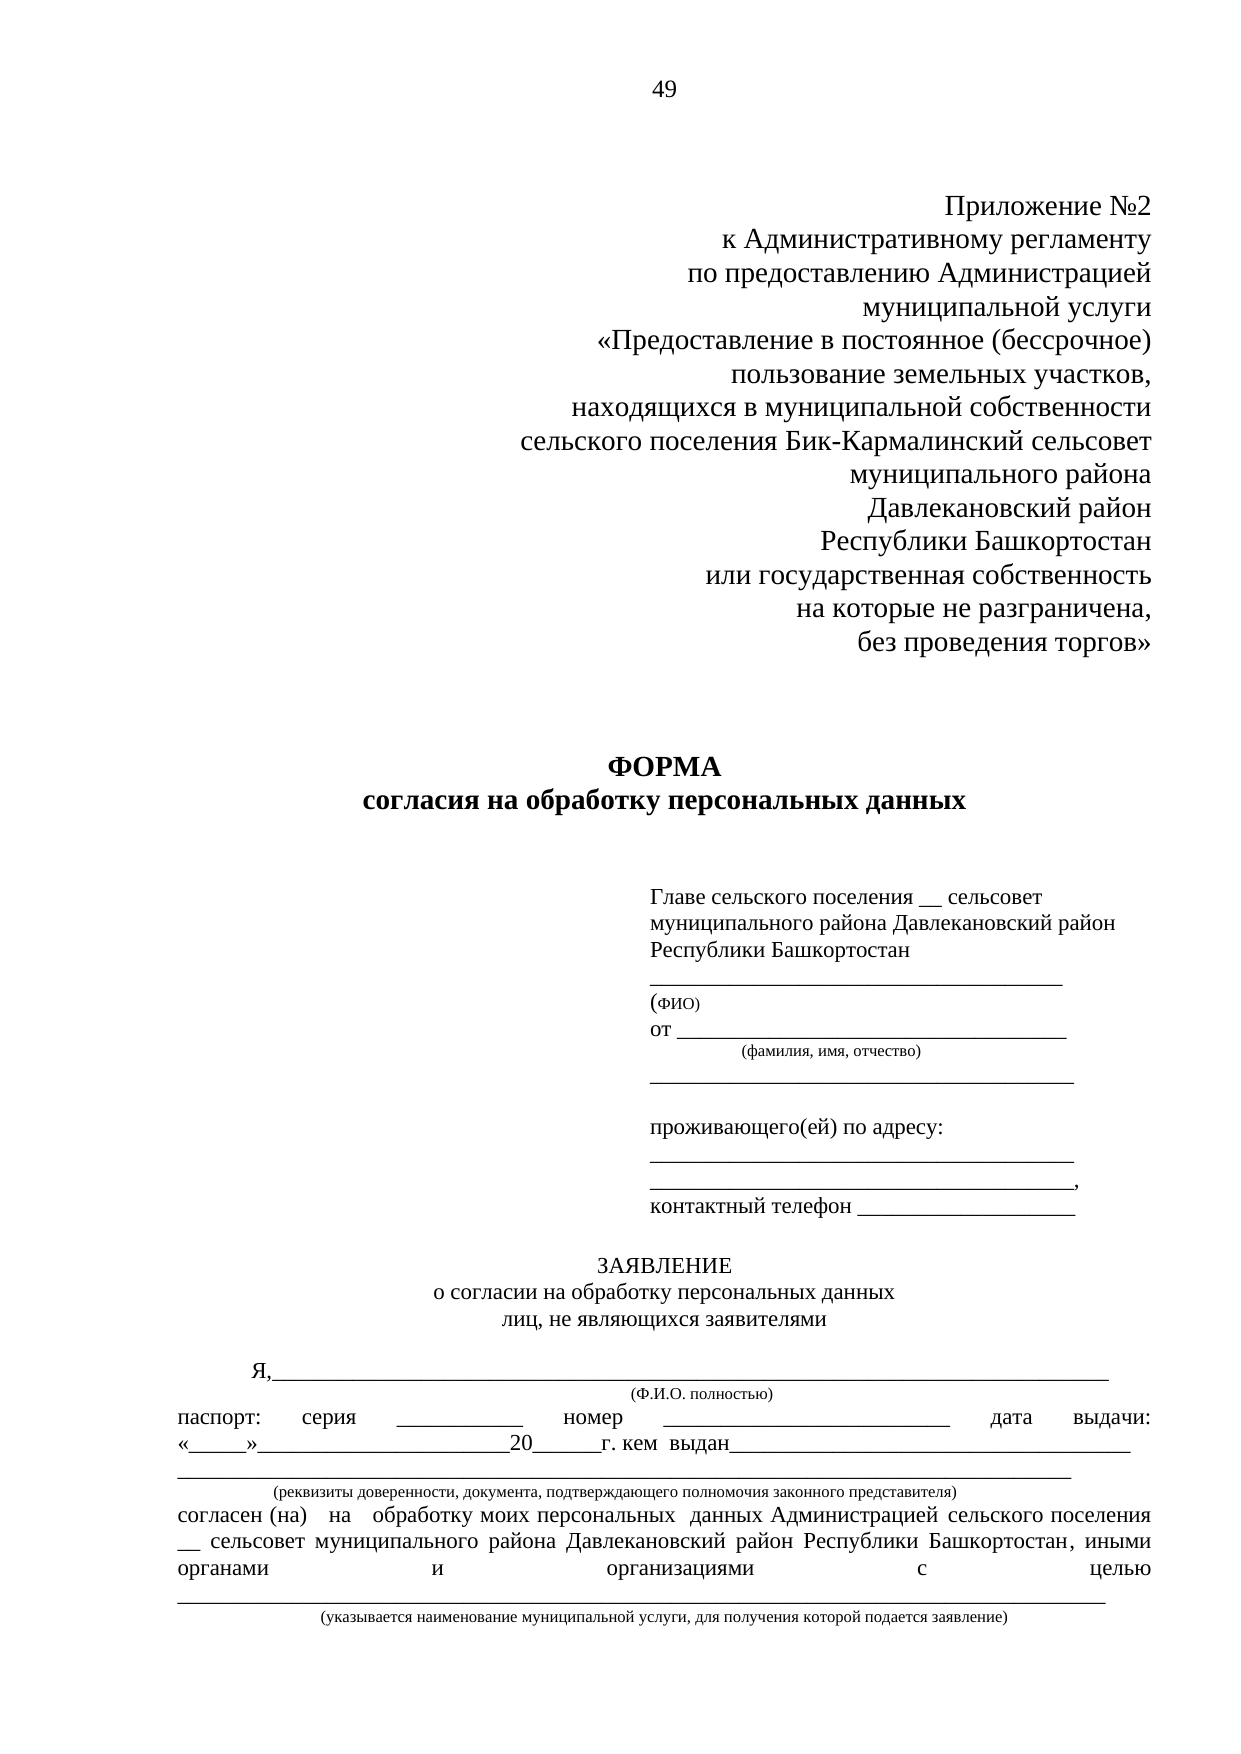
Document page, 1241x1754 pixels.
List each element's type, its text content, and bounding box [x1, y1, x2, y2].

text контактный телефон ___________________ [650, 1192, 1152, 1218]
text на которые не разграничена, [177, 591, 1152, 624]
text о согласии на обработку персональных данных [177, 1278, 1152, 1304]
text от __________________________________ [650, 1015, 1152, 1041]
text или государственная собственность [177, 557, 1152, 591]
text согласен (на) на обработку моих персональных данных Администрацией сельского поселения __ сельсовет муниципального района Давлекановский район Республики Башкортостан, иными органами и организациями с целью _________________________________________________________________________________ [177, 1501, 1152, 1606]
text «Предоставление в постоянное (бессрочное) [177, 322, 1152, 356]
text лиц, не являющихся заявителями [177, 1304, 1152, 1331]
text ____________________________________ [650, 962, 1152, 988]
text ______________________________________________________________________________ [177, 1456, 1152, 1482]
text (ФИО) [650, 988, 1152, 1015]
text Приложение №2 [177, 188, 1152, 222]
text (Ф.И.О. полностью) [177, 1384, 1152, 1403]
text (указывается наименование муниципальной услуги, для получения которой подается заявление) [177, 1606, 1152, 1626]
text _____________________________________, [650, 1166, 1152, 1192]
text находящихся в муниципальной собственности [177, 389, 1152, 423]
text пользование земельных участков, [177, 356, 1152, 389]
text Я,_________________________________________________________________________ [177, 1357, 1152, 1384]
text к Административному регламенту [177, 222, 1152, 255]
text Давлекановский район [177, 490, 1152, 523]
text по предоставлению Администрацией [177, 255, 1152, 289]
text проживающего(ей) по адресу: [650, 1113, 1152, 1139]
text сельского поселения Бик-Кармалинский сельсовет [177, 423, 1152, 456]
text Республики Башкортостан [177, 523, 1152, 557]
text муниципального района [177, 456, 1152, 490]
text (фамилия, имя, отчество) [650, 1041, 1152, 1060]
text Главе сельского поселения __ сельсовет муниципального района Давлекановский район Республики Башкортостан [650, 883, 1152, 962]
text ФОРМА согласия на обработку персональных данных [177, 749, 1152, 816]
text без проведения торгов» [177, 624, 1152, 658]
text _____________________________________ [650, 1139, 1152, 1166]
text муниципальной услуги [177, 289, 1152, 322]
text паспорт: серия ___________ номер _________________________ дата выдачи: «_____»______________________20______г. кем выдан___________________________________ [177, 1403, 1152, 1456]
text _____________________________________ [650, 1060, 1152, 1087]
text (реквизиты доверенности, документа, подтверждающего полномочия законного представителя) [177, 1482, 1152, 1501]
text ЗАЯВЛЕНИЕ [177, 1252, 1152, 1278]
